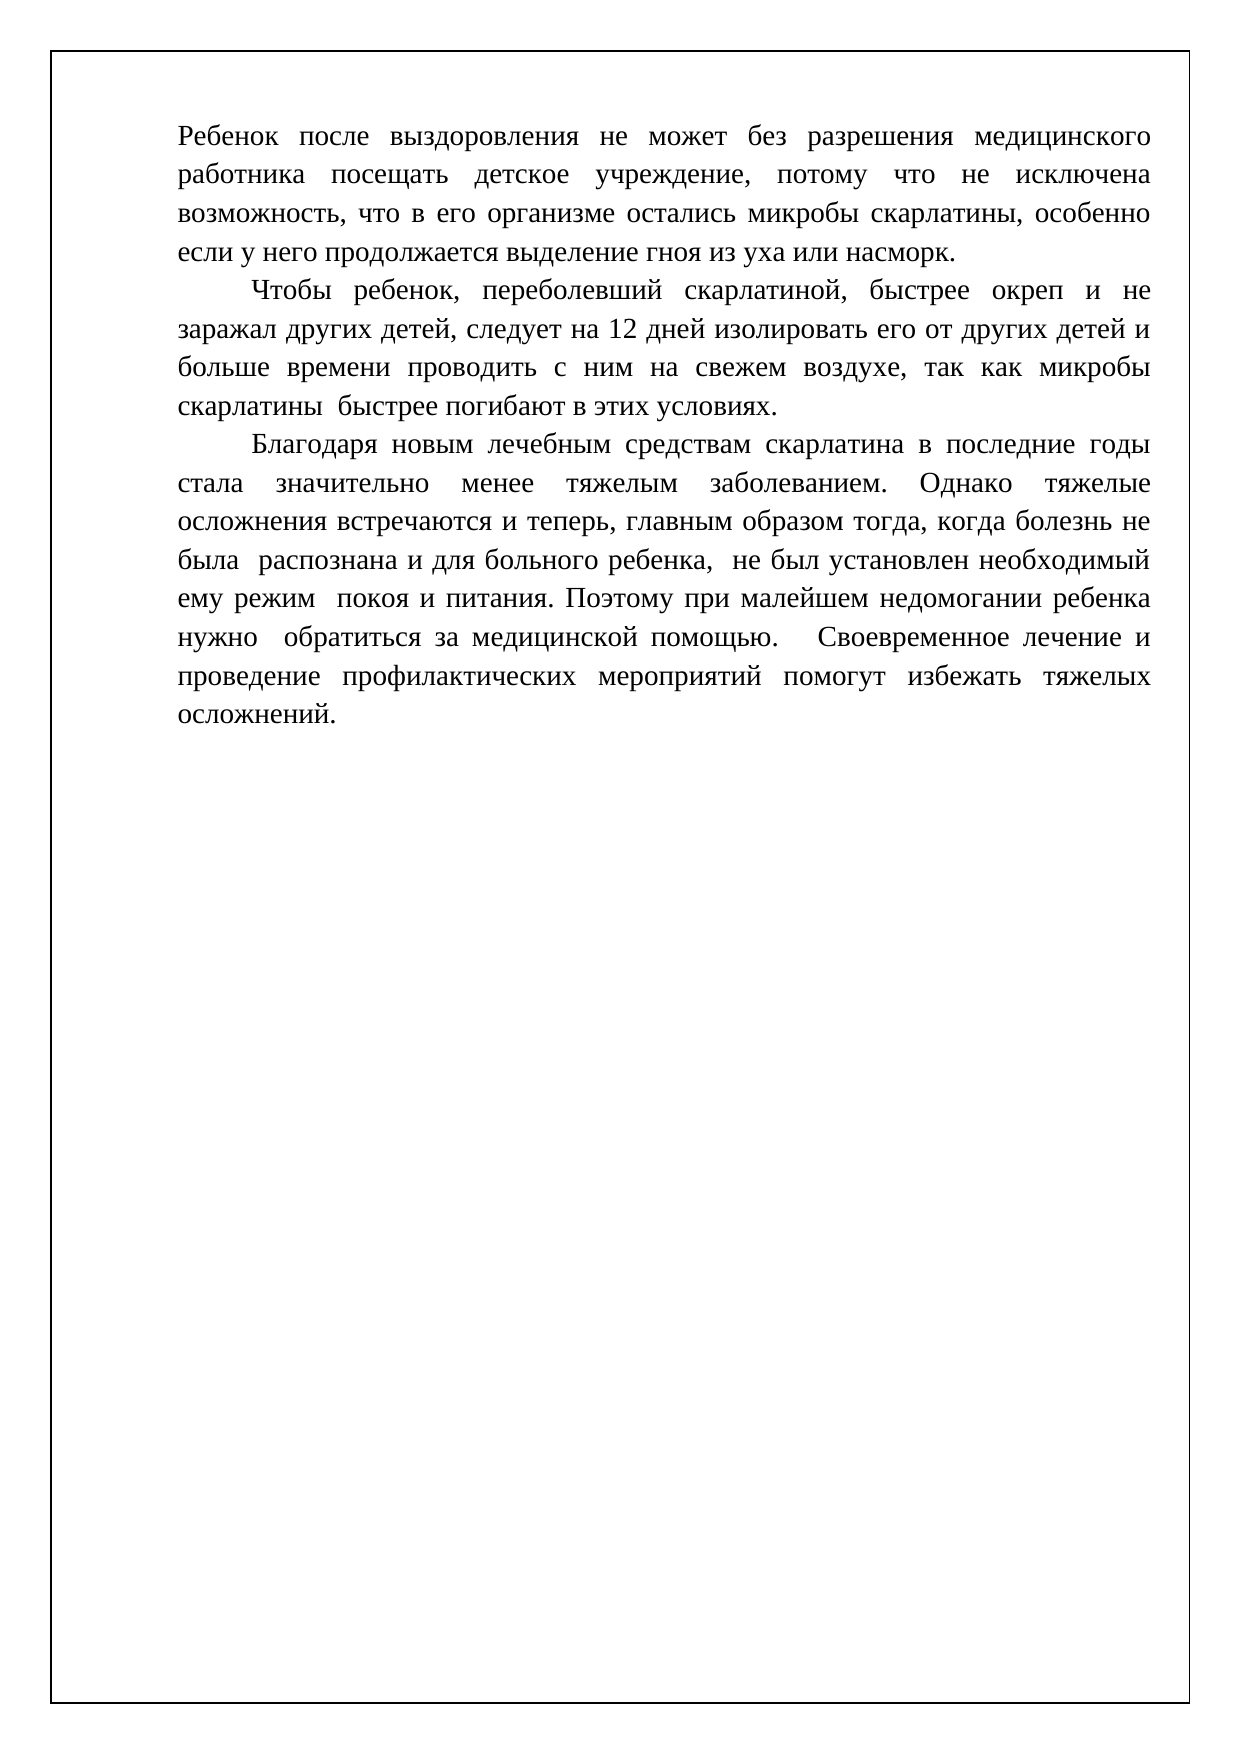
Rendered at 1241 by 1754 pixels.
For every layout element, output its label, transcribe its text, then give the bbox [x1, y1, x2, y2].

text Ребенок после выздоровления не может без разрешения медицинского работника посещать детское учреждение, потому что не исключена возможность, что в его организме остались микробы скарлатины, особенно если у него продолжается выделение гноя из уха или насморк. Чтобы ребенок, переболевший скарлатиной, быстрее окреп и не заражал других детей, следует на 12 дней изолировать его от других детей и больше времени проводить с ним на свежем воздухе, так как микробы скарлатины быстрее погибают в этих условиях. Благодаря новым лечебным средствам скарлатина в последние годы стала значительно менее тяжелым заболеванием. Однако тяжелые осложнения встречаются и теперь, главным образом тогда, когда болезнь не была распознана и для больного ребенка, не был установлен необходимый ему режим покоя и питания. Поэтому при малейшем недомогании ребенка нужно обратиться за медицинской помощью. Своевременное лечение и проведение профилактических мероприятий помогут избежать тяжелых осложнений. [177, 118, 1152, 730]
